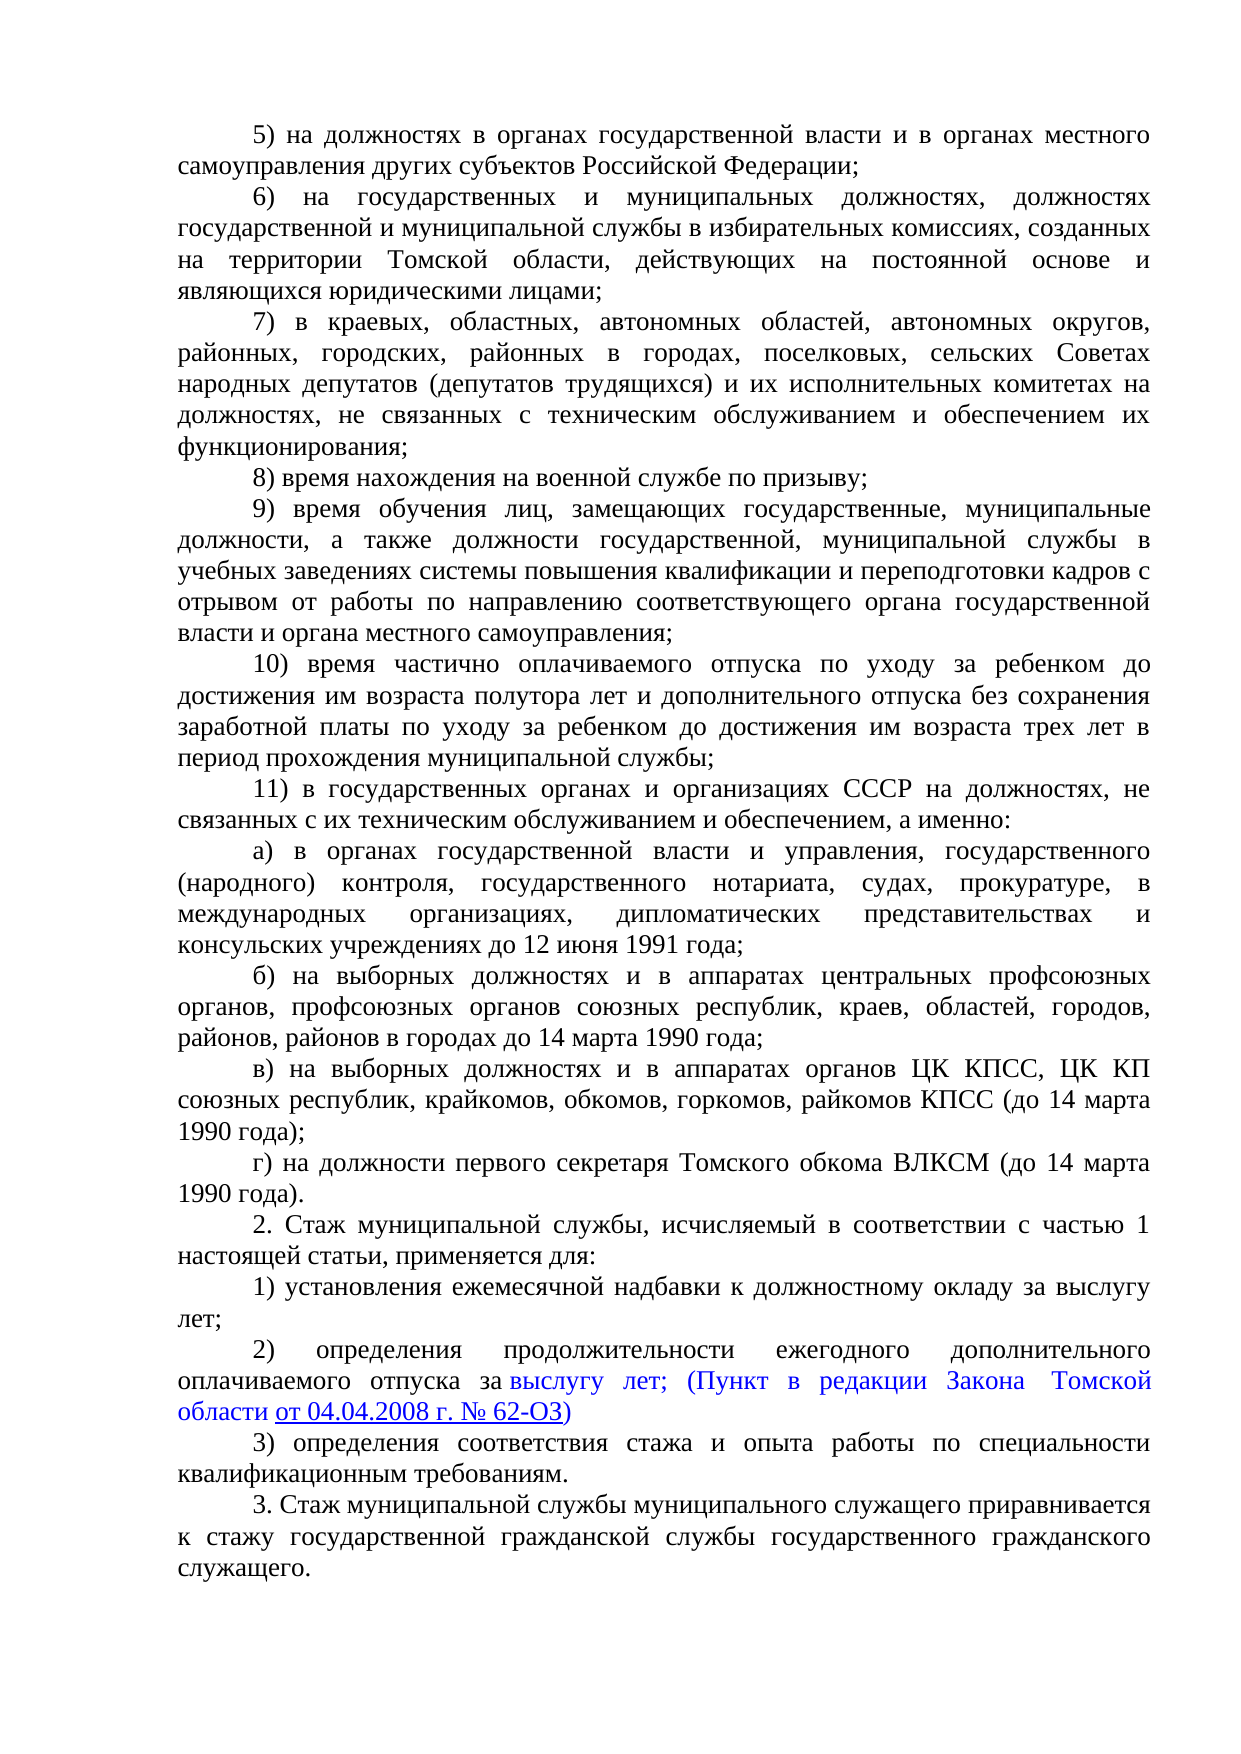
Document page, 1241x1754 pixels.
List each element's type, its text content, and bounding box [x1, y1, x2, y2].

text 2) определения продолжительности ежегодного дополнительного оплачиваемого отпуска за выслугу лет; (Пункт в редакции Закона Томской области от 04.04.2008 г. № 62-ОЗ) [177, 1333, 1152, 1426]
text 5) на должностях в органах государственной власти и в органах местного самоуправления других субъектов Российской Федерации; [177, 118, 1152, 180]
text 3. Стаж муниципальной службы муниципального служащего приравнивается к стажу государственной гражданской службы государственного гражданского служащего. [177, 1488, 1152, 1582]
text 11) в государственных органах и организациях СССР на должностях, не связанных с их техническим обслуживанием и обеспечением, а именно: [177, 772, 1152, 834]
text 1) установления ежемесячной надбавки к должностному окладу за выслугу лет; [177, 1271, 1152, 1333]
text б) на выборных должностях и в аппаратах центральных профсоюзных органов, профсоюзных органов союзных республик, краев, областей, городов, районов, районов в городах до 14 марта 1990 года; [177, 959, 1152, 1052]
text г) на должности первого секретаря Томского обкома ВЛКСМ (до 14 марта 1990 года). [177, 1146, 1152, 1208]
text 6) на государственных и муниципальных должностях, должностях государственной и муниципальной службы в избирательных комиссиях, созданных на территории Томской области, действующих на постоянной основе и являющихся юридическими лицами; [177, 180, 1152, 305]
text а) в органах государственной власти и управления, государственного (народного) контроля, государственного нотариата, судах, прокуратуре, в международных организациях, дипломатических представительствах и консульских учреждениях до 12 июня 1991 года; [177, 834, 1152, 959]
text 7) в краевых, областных, автономных областей, автономных округов, районных, городских, районных в городах, поселковых, сельских Советах народных депутатов (депутатов трудящихся) и их исполнительных комитетах на должностях, не связанных с техническим обслуживанием и обеспечением их функционирования; [177, 305, 1152, 461]
text 9) время обучения лиц, замещающих государственные, муниципальные должности, а также должности государственной, муниципальной службы в учебных заведениях системы повышения квалификации и переподготовки кадров с отрывом от работы по направлению соответствующего органа государственной власти и органа местного самоуправления; [177, 492, 1152, 648]
text 8) время нахождения на военной службе по призыву; [177, 461, 1152, 492]
text 3) определения соответствия стажа и опыта работы по специальности квалификационным требованиям. [177, 1426, 1152, 1488]
text в) на выборных должностях и в аппаратах органов ЦК КПСС, ЦК КП союзных республик, крайкомов, обкомов, горкомов, райкомов КПСС (до 14 марта 1990 года); [177, 1052, 1152, 1146]
text 10) время частично оплачиваемого отпуска по уходу за ребенком до достижения им возраста полутора лет и дополнительного отпуска без сохранения заработной платы по уходу за ребенком до достижения им возраста трех лет в период прохождения муниципальной службы; [177, 648, 1152, 772]
text 2. Стаж муниципальной службы, исчисляемый в соответствии с частью 1 настоящей статьи, применяется для: [177, 1208, 1152, 1271]
